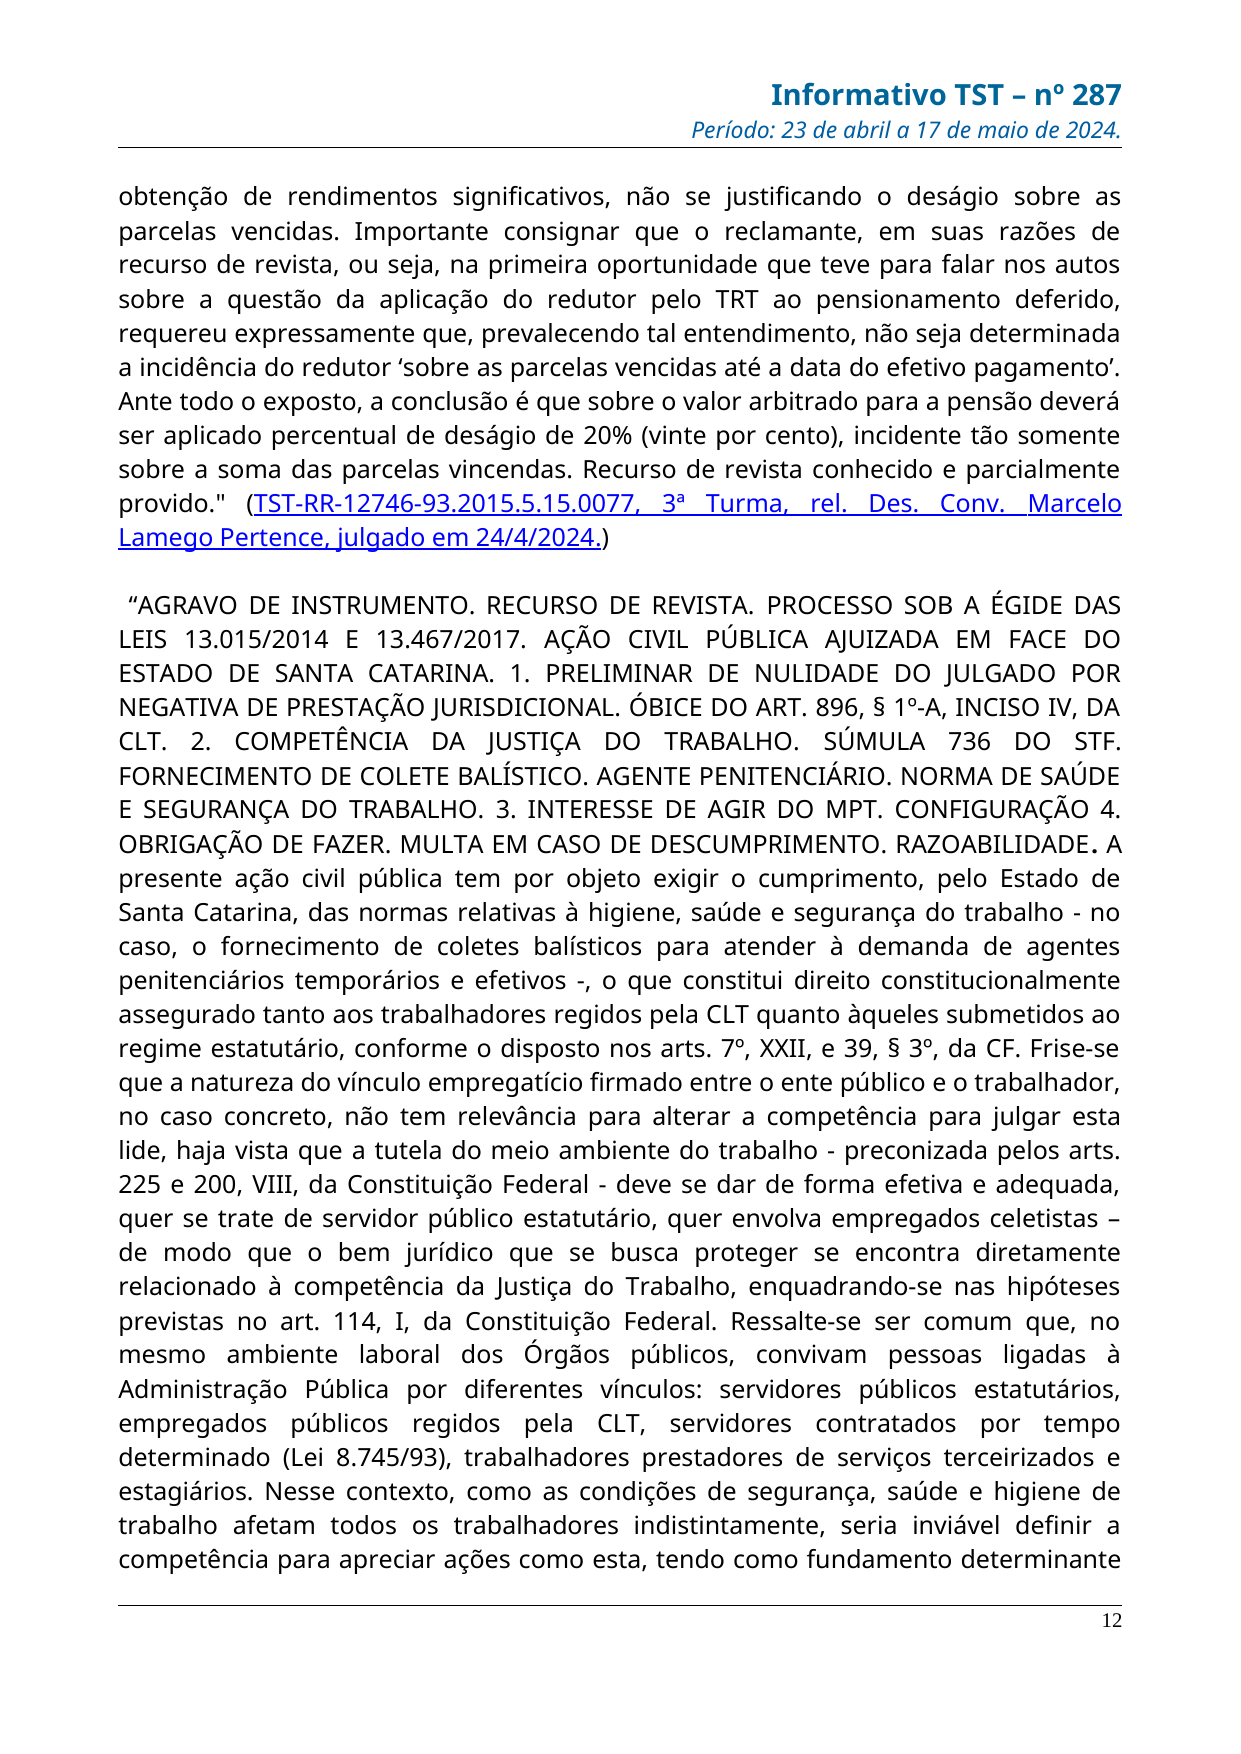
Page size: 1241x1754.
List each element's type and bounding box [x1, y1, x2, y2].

text [118, 588, 1122, 1576]
text [118, 179, 1122, 554]
